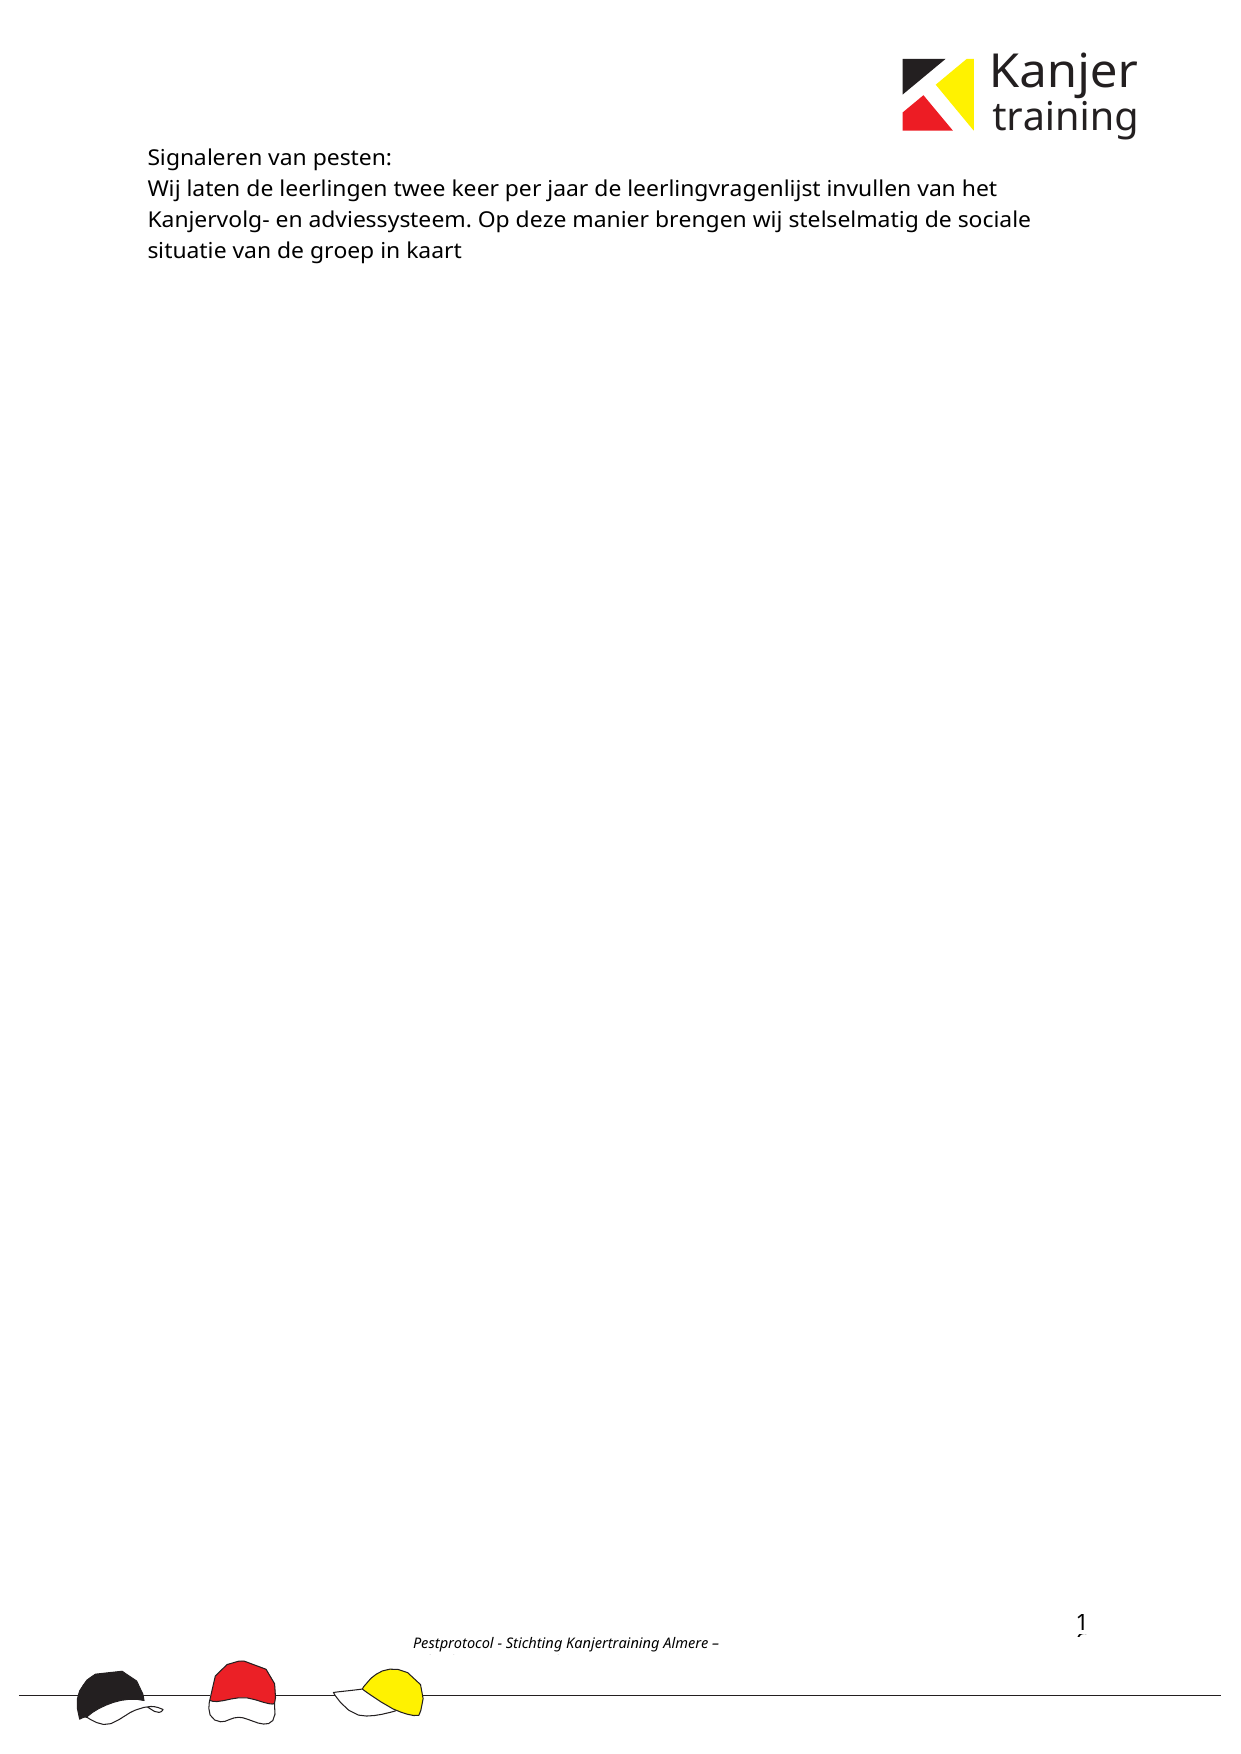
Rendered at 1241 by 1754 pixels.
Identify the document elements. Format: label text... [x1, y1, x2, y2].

text Signaleren van pesten: [147, 142, 1234, 171]
text Wij laten de leerlingen twee keer per jaar de leerlingvragenlijst invullen van het Kanjervolg- en adviessysteem. Op deze manier brengen wij stelselmatig de sociale situatie van de groep in kaart [147, 173, 1047, 265]
